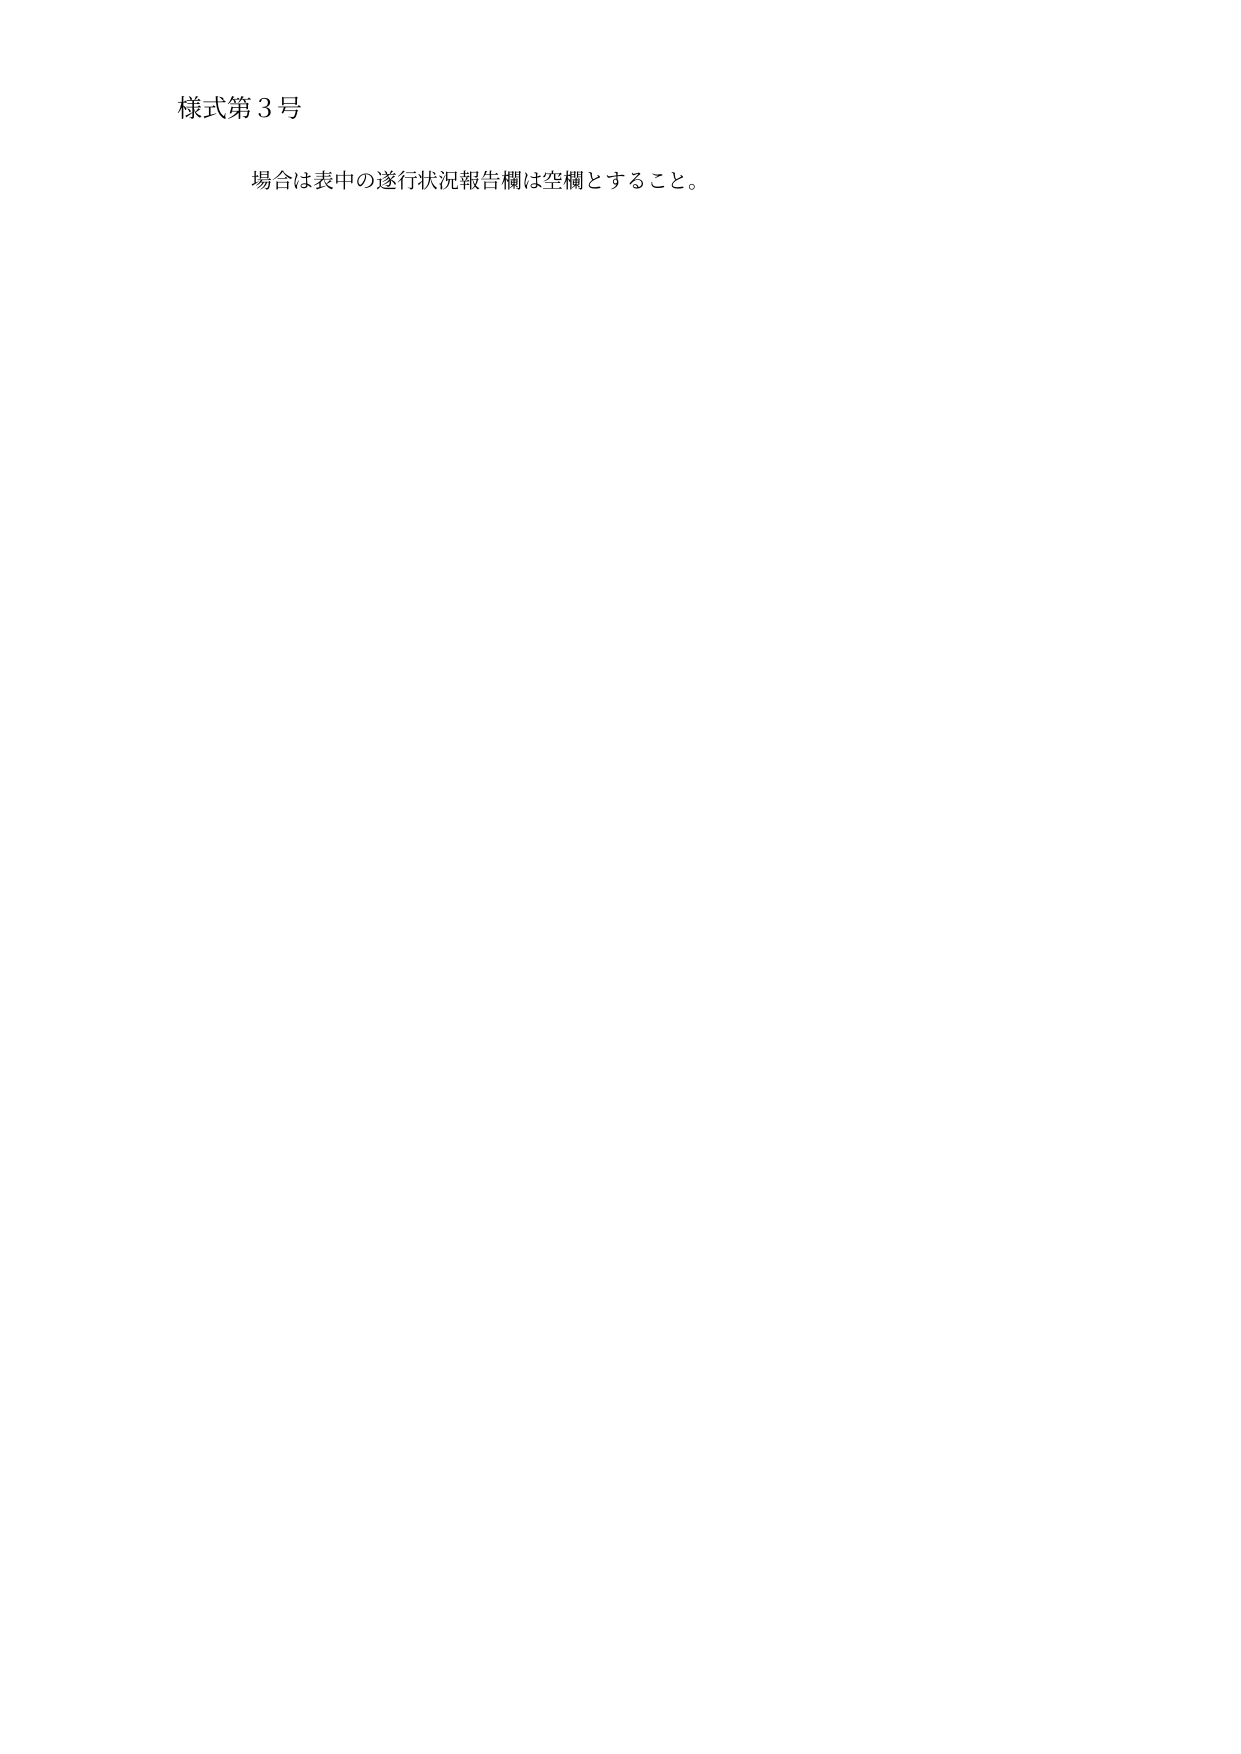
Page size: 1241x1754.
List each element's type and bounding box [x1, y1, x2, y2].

text [177, 161, 1092, 198]
